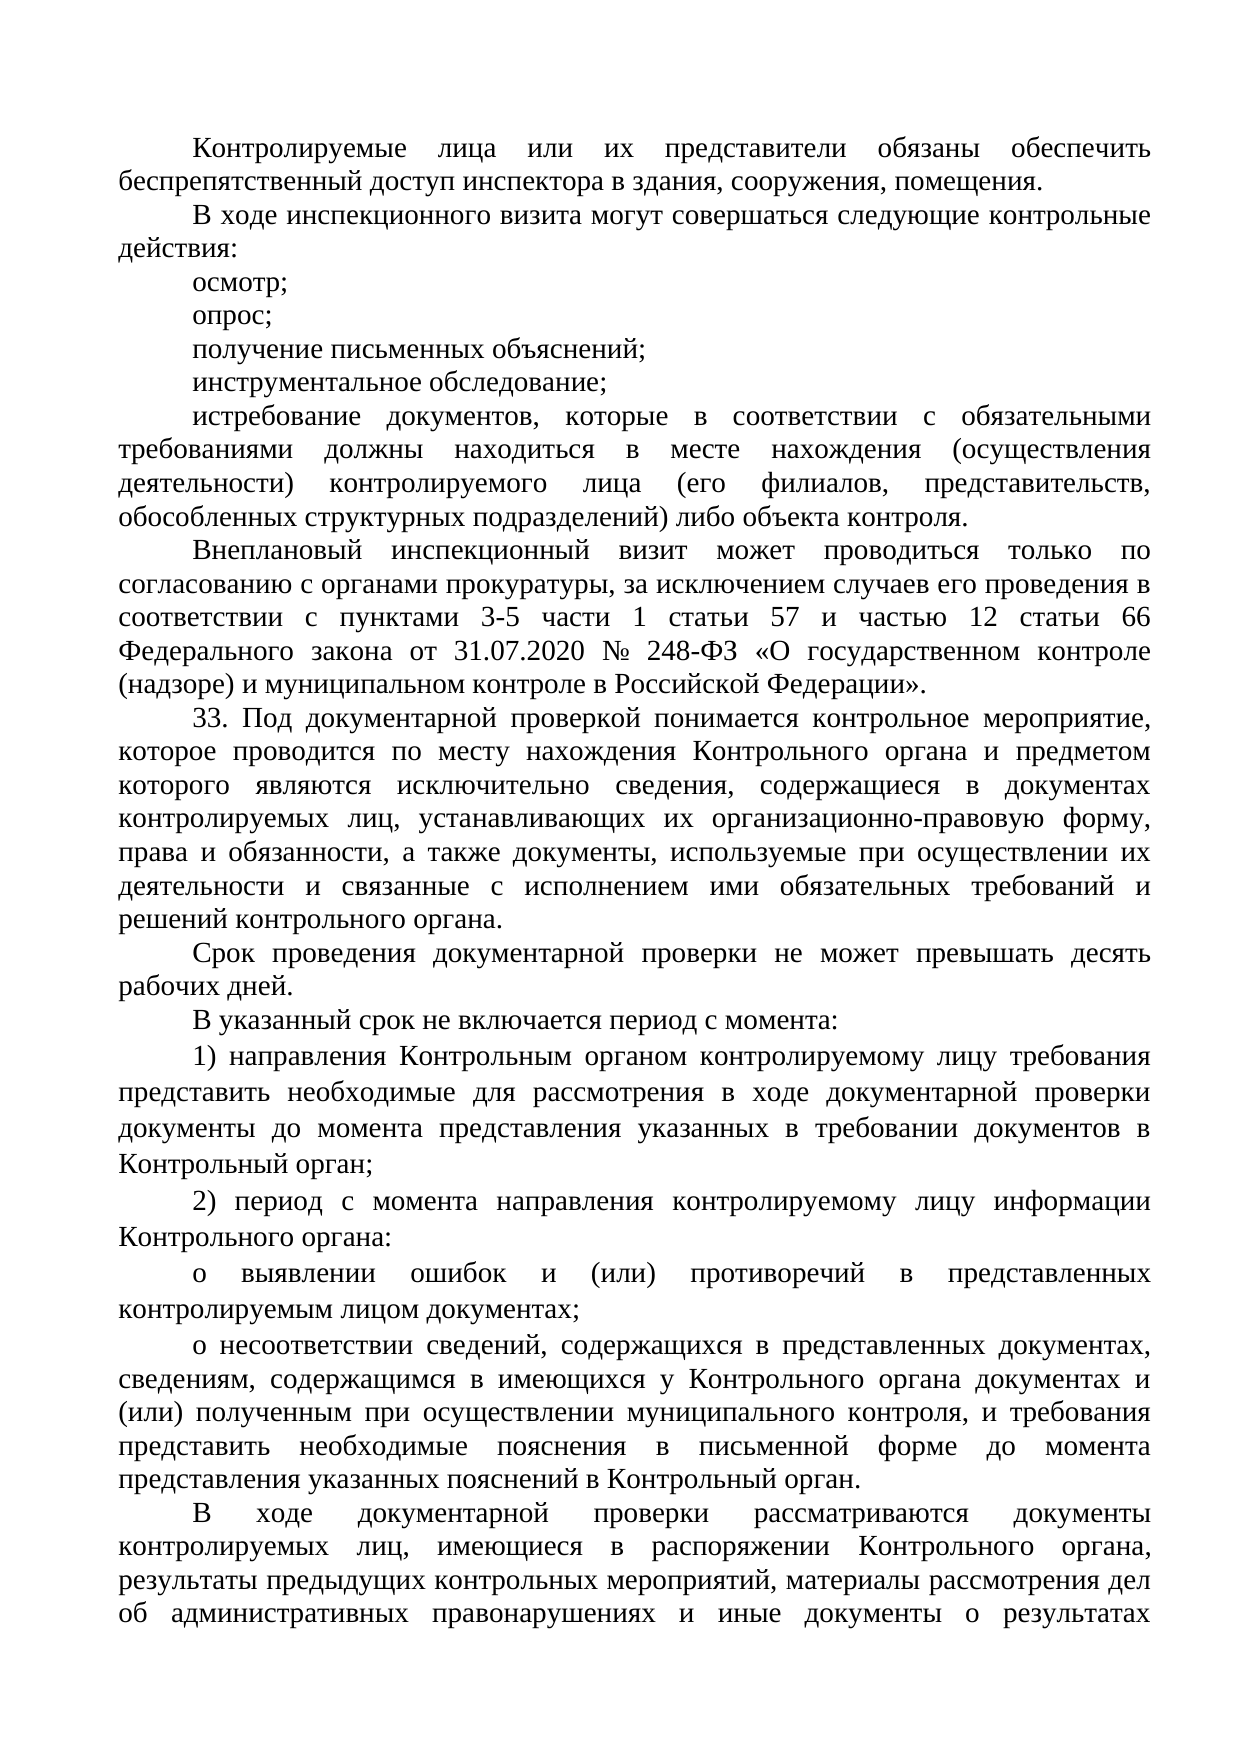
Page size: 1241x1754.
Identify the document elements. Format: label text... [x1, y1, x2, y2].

text инструментальное обследование; [118, 364, 1152, 398]
list В указанный срок не включается период с момента: [118, 1002, 1152, 1035]
text осмотр; [118, 264, 1152, 297]
list о несоответствии сведений, содержащихся в представленных документах, сведениям, содержащимся в имеющихся у Контрольного органа документах и (или) полученным при осуществлении муниципального контроля, и требования представить необходимые пояснения в письменной форме до момента представления указанных пояснений в Контрольный орган. [118, 1327, 1152, 1495]
text опрос; [118, 297, 1152, 331]
text В ходе инспекционного визита могут совершаться следующие контрольные действия: [118, 197, 1152, 264]
list 1) направления Контрольным органом контролируемому лицу требования представить необходимые для рассмотрения в ходе документарной проверки документы до момента представления указанных в требовании документов в Контрольный орган; [118, 1038, 1152, 1180]
text 33. Под документарной проверкой понимается контрольное мероприятие, которое проводится по месту нахождения Контрольного органа и предметом которого являются исключительно сведения, содержащиеся в документах контролируемых лиц, устанавливающих их организационно-правовую форму, права и обязанности, а также документы, используемые при осуществлении их деятельности и связанные с исполнением ими обязательных требований и решений контрольного органа. [118, 700, 1152, 935]
list 2) период с момента направления контролируемому лицу информации Контрольного органа: [118, 1183, 1152, 1252]
text Внеплановый инспекционный визит может проводиться только по согласованию с органами прокуратуры, за исключением случаев его проведения в соответствии с пунктами 3-5 части 1 статьи 57 и частью 12 статьи 66 Федерального закона от 31.07.2020 № 248-ФЗ «О государственном контроле (надзоре) и муниципальном контроле в Российской Федерации». [118, 532, 1152, 700]
text Срок проведения документарной проверки не может превышать десять рабочих дней. [118, 935, 1152, 1002]
list о выявлении ошибок и (или) противоречий в представленных контролируемым лицом документах; [118, 1255, 1152, 1324]
text Контролируемые лица или их представители обязаны обеспечить беспрепятственный доступ инспектора в здания, сооружения, помещения. [118, 130, 1152, 197]
text истребование документов, которые в соответствии с обязательными требованиями должны находиться в месте нахождения (осуществления деятельности) контролируемого лица (его филиалов, представительств, обособленных структурных подразделений) либо объекта контроля. [118, 398, 1152, 532]
text получение письменных объяснений; [118, 331, 1152, 364]
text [118, 1495, 1152, 1629]
